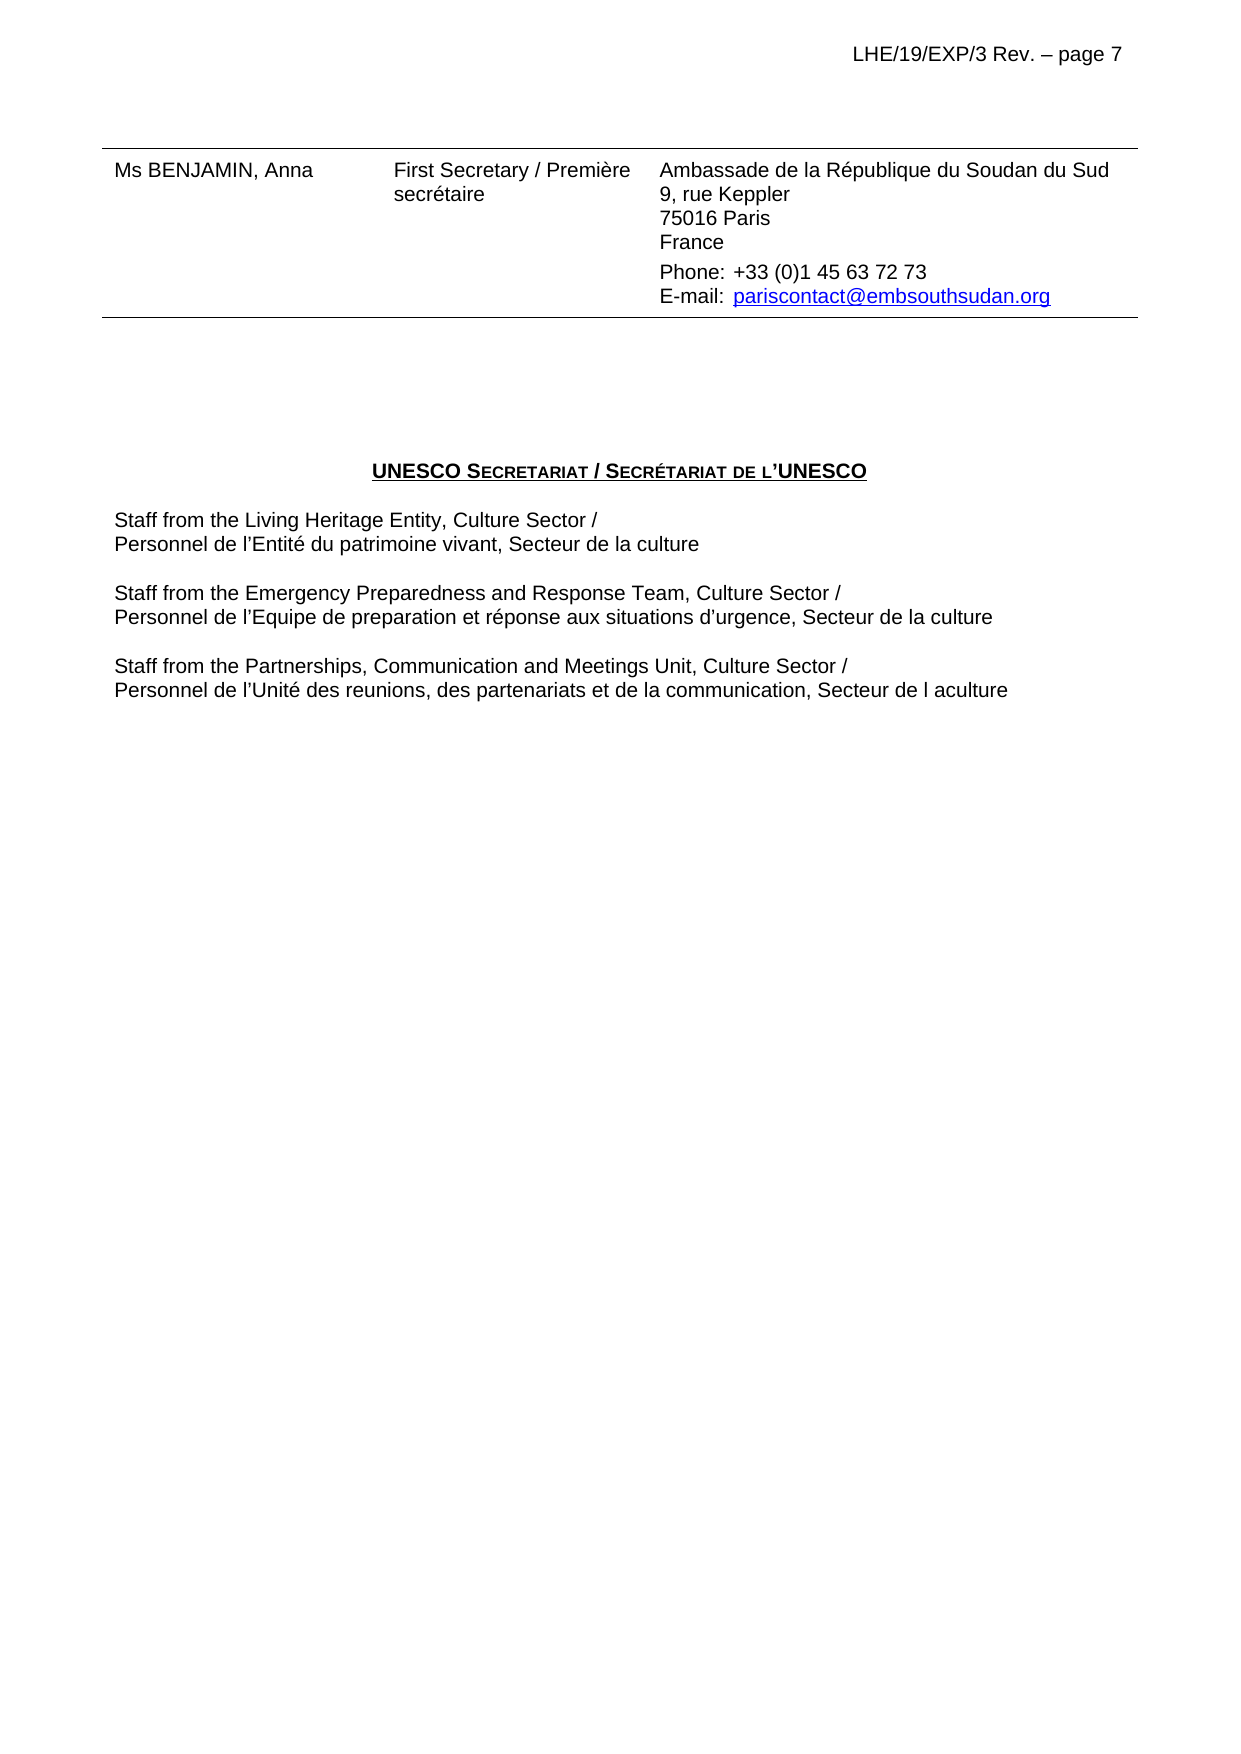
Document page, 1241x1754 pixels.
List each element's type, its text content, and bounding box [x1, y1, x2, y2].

table_cell UNESCO Secretariat / Secrétariat de l’UNESCO Staff from the Living Heritage Entity, Culture Sector / Personnel de l’Entité du patrimoine vivant, Secteur de la culture Staff from the Emergency Preparedness and Response Team, Culture Sector / Personnel de l’Equipe de preparation et réponse aux situations d’urgence, Secteur de la culture Staff from the Partnerships, Communication and Meetings Unit, Culture Sector / Personnel de l’Unité des reunions, des partenariats et de la communication, Secteur de l aculture [102, 318, 1136, 729]
table_cell Ambassade de la République du Soudan du Sud 9, rue Keppler 75016 Paris France Phone: +33 (0)1 45 63 72 73 E-mail: pariscontact@embsouthsudan.org [647, 149, 1138, 317]
table_cell Ms BENJAMIN, Anna [102, 149, 382, 317]
table_cell First Secretary / Première secrétaire [382, 149, 647, 317]
